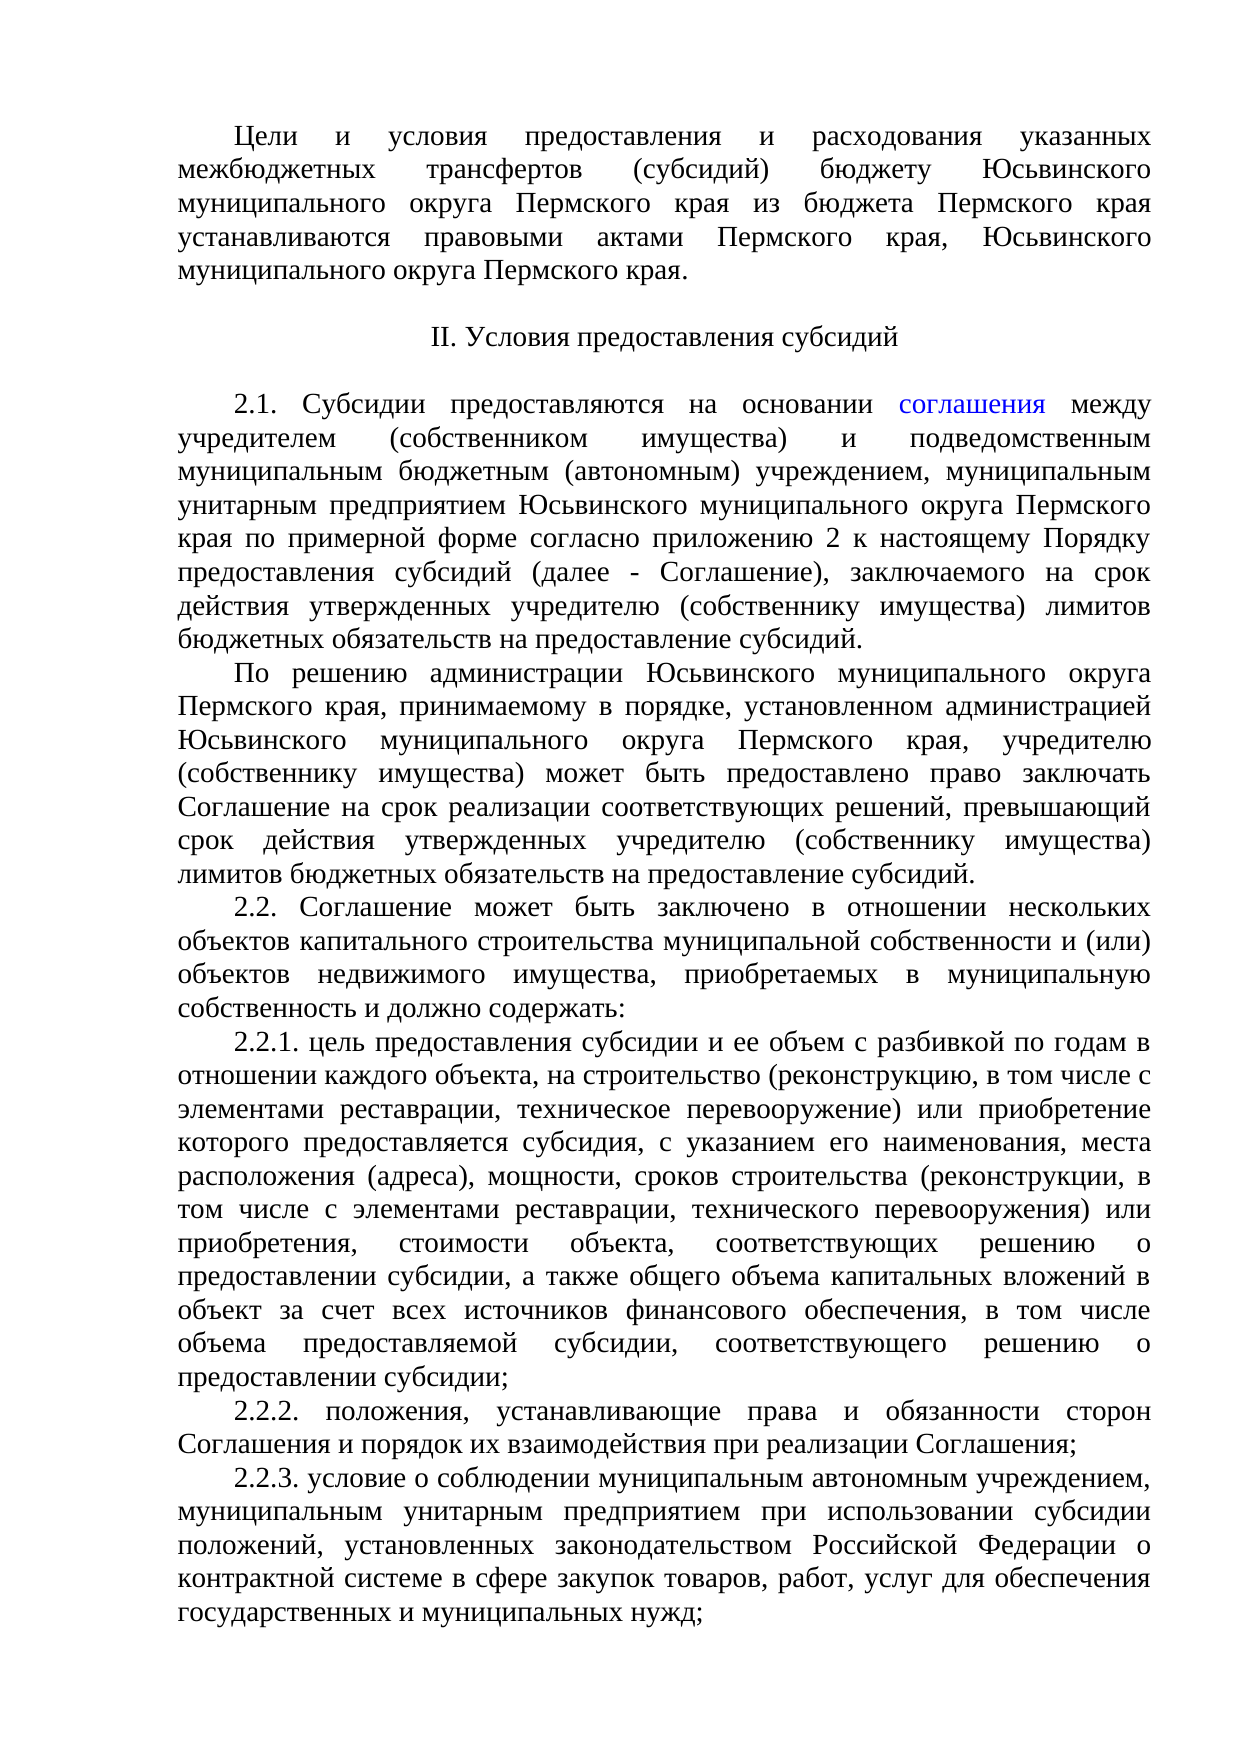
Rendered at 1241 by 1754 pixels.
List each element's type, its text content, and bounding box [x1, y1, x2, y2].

text 2.2. Соглашение может быть заключено в отношении нескольких объектов капитального строительства муниципальной собственности и (или) объектов недвижимого имущества, приобретаемых в муниципальную собственность и должно содержать: [177, 889, 1152, 1024]
text II. Условия предоставления субсидий [177, 319, 1152, 353]
text По решению администрации Юсьвинского муниципального округа Пермского края, принимаемому в порядке, установленном администрацией Юсьвинского муниципального округа Пермского края, учредителю (собственнику имущества) может быть предоставлено право заключать Соглашение на срок реализации соответствующих решений, превышающий срок действия утвержденных учредителю (собственнику имущества) лимитов бюджетных обязательств на предоставление субсидий. [177, 655, 1152, 889]
text 2.2.3. условие о соблюдении муниципальным автономным учреждением, муниципальным унитарным предприятием при использовании субсидии положений, установленных законодательством Российской Федерации о контрактной системе в сфере закупок товаров, работ, услуг для обеспечения государственных и муниципальных нужд; [177, 1460, 1152, 1627]
text 2.2.2. положения, устанавливающие права и обязанности сторон Соглашения и порядок их взаимодействия при реализации Соглашения; [177, 1393, 1152, 1460]
text 2.2.1. цель предоставления субсидии и ее объем с разбивкой по годам в отношении каждого объекта, на строительство (реконструкцию, в том числе с элементами реставрации, техническое перевооружение) или приобретение которого предоставляется субсидия, с указанием его наименования, места расположения (адреса), мощности, сроков строительства (реконструкции, в том числе с элементами реставрации, технического перевооружения) или приобретения, стоимости объекта, соответствующих решению о предоставлении субсидии, а также общего объема капитальных вложений в объект за счет всех источников финансового обеспечения, в том числе объема предоставляемой субсидии, соответствующего решению о предоставлении субсидии; [177, 1024, 1152, 1393]
text Цели и условия предоставления и расходования указанных межбюджетных трансфертов (субсидий) бюджету Юсьвинского муниципального округа Пермского края из бюджета Пермского края устанавливаются правовыми актами Пермского края, Юсьвинского муниципального округа Пермского края. [177, 118, 1152, 286]
text 2.1. Субсидии предоставляются на основании соглашения между учредителем (собственником имущества) и подведомственным муниципальным бюджетным (автономным) учреждением, муниципальным унитарным предприятием Юсьвинского муниципального округа Пермского края по примерной форме согласно приложению 2 к настоящему Порядку предоставления субсидий (далее - Соглашение), заключаемого на срок действия утвержденных учредителю (собственнику имущества) лимитов бюджетных обязательств на предоставление субсидий. [177, 386, 1152, 655]
